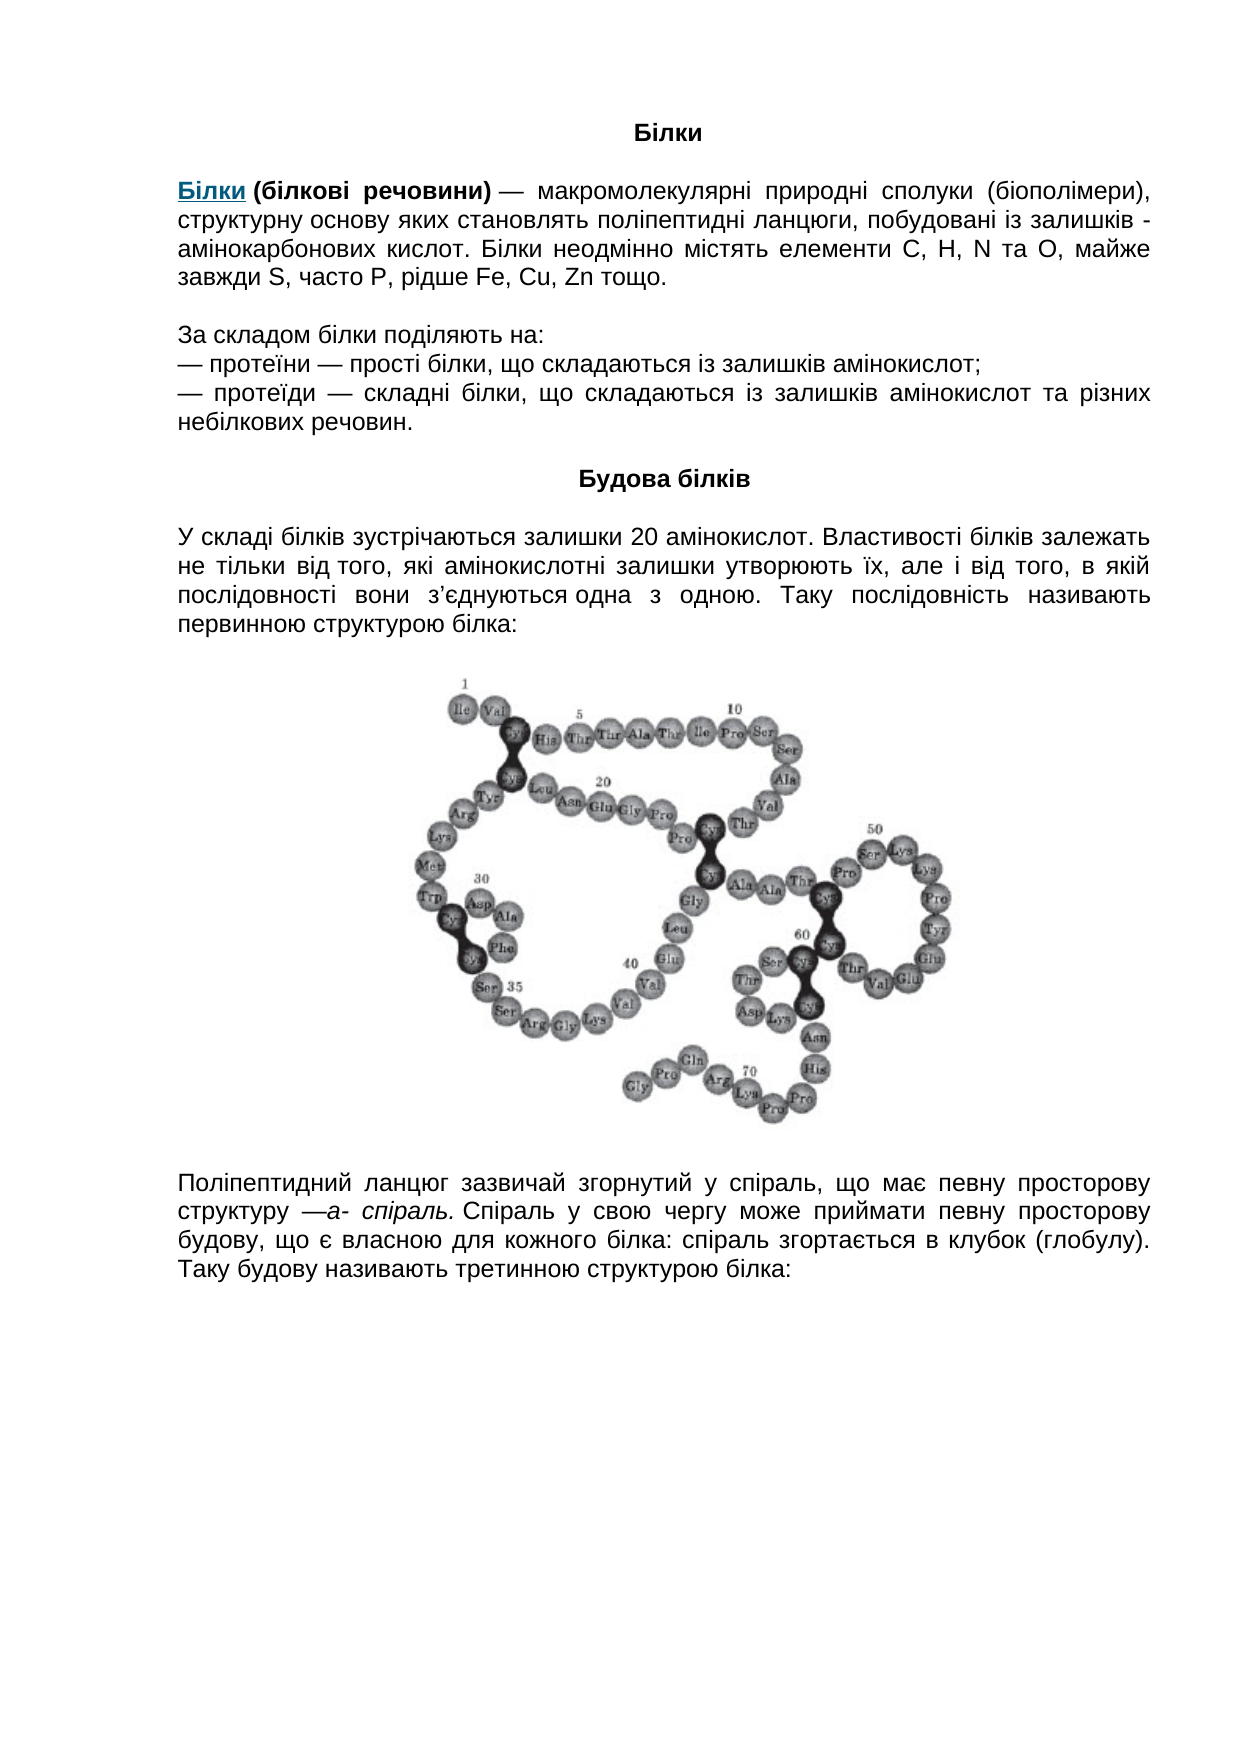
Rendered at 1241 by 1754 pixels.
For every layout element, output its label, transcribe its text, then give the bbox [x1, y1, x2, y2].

text Поліпептидний ланцюг зазвичай згорнутий у спіраль, що має певну просторову структуру —a- спіраль. Спіраль у свою чергу може приймати певну просторову будову, що є власною для кожного білка: спіраль згортається в клубок (глобулу). Таку будову називають третинною структурою білка: [177, 1167, 1152, 1282]
text — протеїди — складні білки, що складаються із залишків амінокислот та різних небілкових речовин. [177, 378, 1152, 435]
text Білки (білкові речовини) — макромолекулярні природні сполуки (біополімери), структурну основу яких становлять поліпептидні ланцюги, побудовані із залишків -амінокарбонових кислот. Білки неодмінно містять елементи C, H, N та O, майже завжди S, часто P, рідше Fe, Cu, Zn тощо. [177, 176, 1152, 291]
text — протеїни — прості білки, що складаються із залишків амінокислот; [177, 349, 1152, 378]
text За складом білки поділяють на: [177, 320, 1152, 349]
text У складі білків зустрічаються залишки 20 амінокислот. Властивості білків залежать не тільки від того, які амінокислотні залишки утворюють їх, але і від того, в якій послідовності вони з’єднуються одна з одною. Таку послідовність називають первинною структурою білка: [177, 522, 1152, 637]
text Білки [177, 118, 1152, 147]
picture [346, 666, 983, 1139]
text Будова білків [177, 464, 1152, 493]
